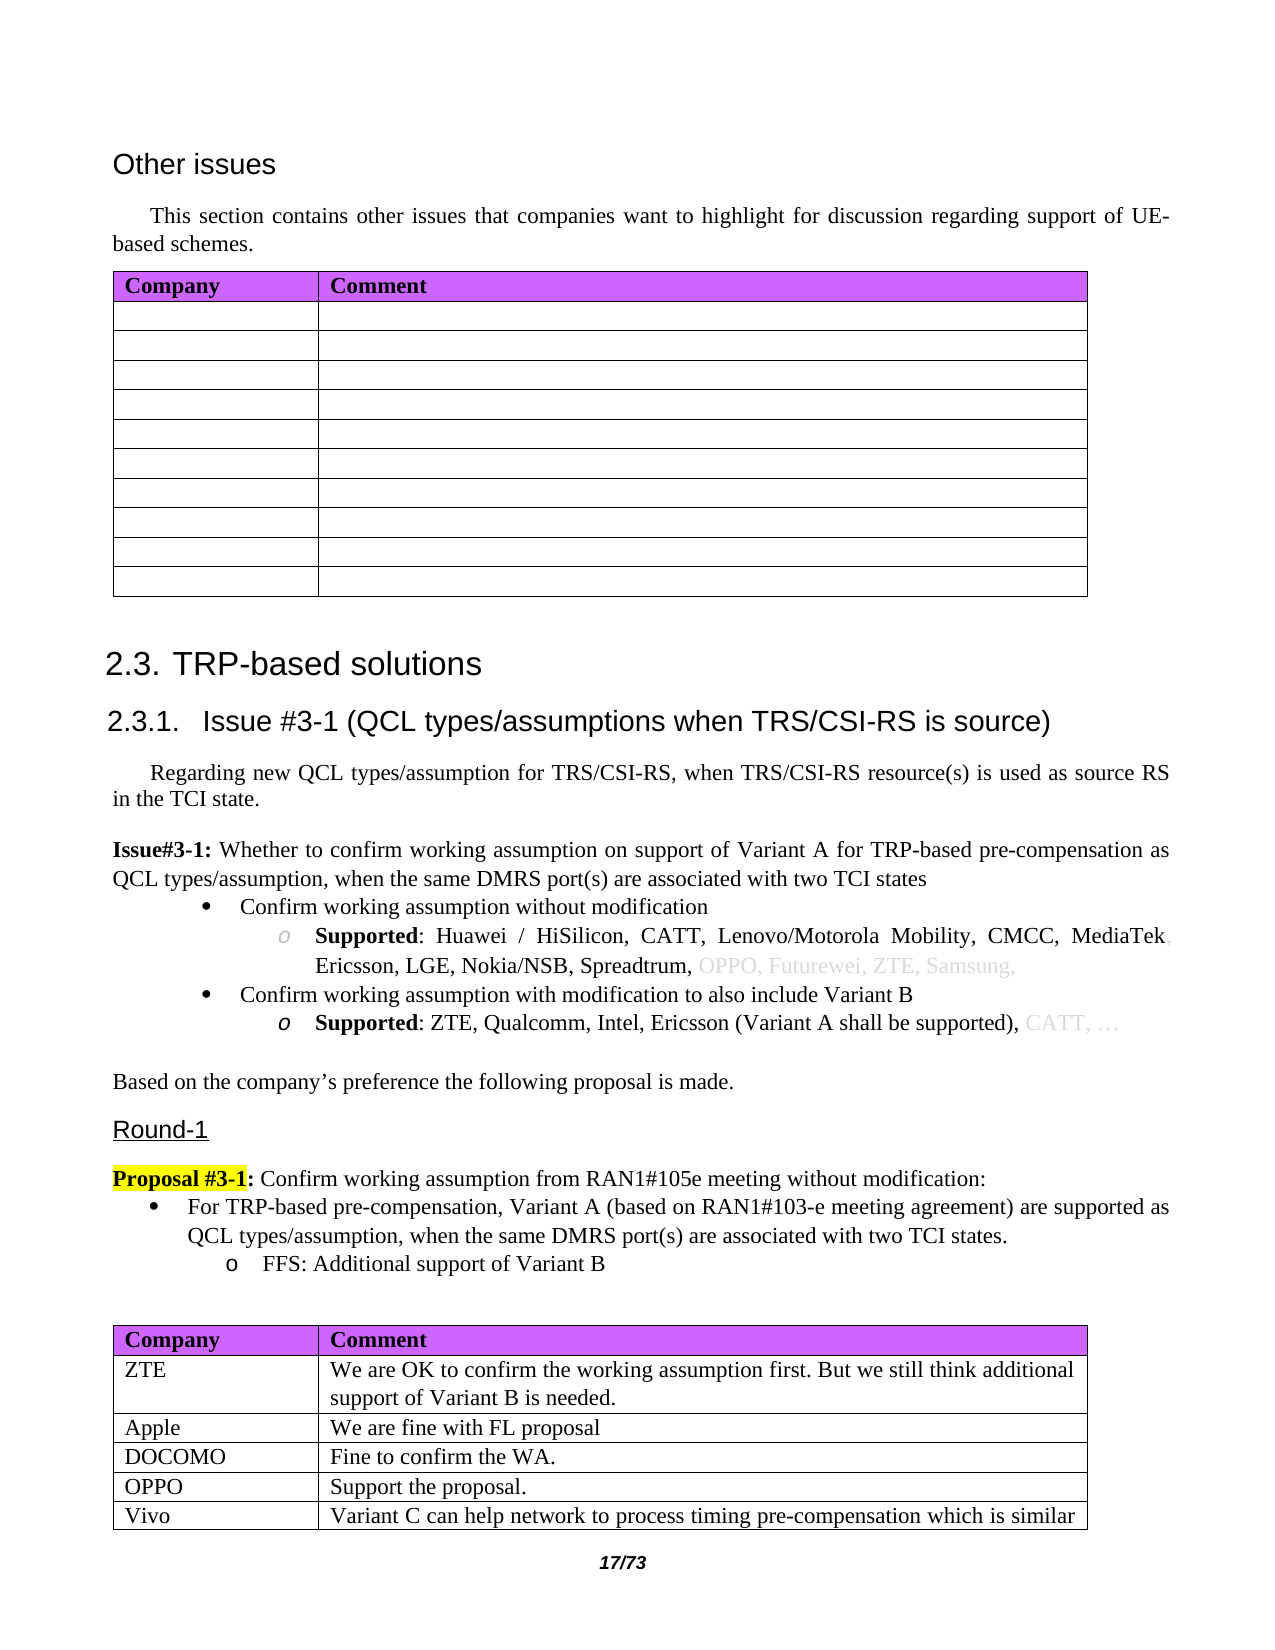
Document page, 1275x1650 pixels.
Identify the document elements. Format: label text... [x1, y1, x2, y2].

table_header Company [114, 272, 318, 301]
subtitle Round-1 [112, 1115, 1172, 1144]
table_header Company [114, 1326, 318, 1355]
table_cell We are fine with FL proposal [319, 1414, 1087, 1442]
table_cell [319, 331, 1087, 360]
list FFS: Additional support of Variant B [225, 1250, 1172, 1278]
table_cell [114, 449, 318, 478]
table_cell [319, 479, 1087, 507]
text This section contains other issues that companies want to highlight for discussion regarding support of UE-based schemes. [112, 202, 1172, 257]
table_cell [319, 1502, 1087, 1528]
table_cell [319, 420, 1087, 448]
list Supported: Huawei / HiSilicon, CATT, Lenovo/Motorola Mobility, CMCC, MediaTek, Ericsson, LGE, Nokia/NSB, Spreadtrum, OPPO, Futurewei, ZTE, Samsung, [277, 922, 1172, 978]
table_cell [114, 302, 318, 330]
table_cell [319, 538, 1087, 566]
table_header Comment [319, 1326, 1087, 1355]
list Confirm working assumption without modification [202, 893, 1172, 920]
table_cell [114, 420, 318, 448]
table_cell Support the proposal. [319, 1473, 1087, 1501]
text Regarding new QCL types/assumption for TRS/CSI-RS, when TRS/CSI-RS resource(s) is used as source RS in the TCI state. [112, 759, 1172, 812]
table_cell [114, 508, 318, 537]
list Supported: ZTE, Qualcomm, Intel, Ericsson (Variant A shall be supported), CATT, … [277, 1009, 1172, 1037]
table_cell DOCOMO [114, 1443, 318, 1472]
table_cell Fine to confirm the WA. [319, 1443, 1087, 1472]
table_cell [114, 390, 318, 419]
table_cell ZTE [114, 1356, 318, 1413]
table_cell [319, 508, 1087, 537]
table_cell [114, 567, 318, 596]
list For TRP-based pre-compensation, Variant A (based on RAN1#103-e meeting agreement) are supported as QCL types/assumption, when the same DMRS port(s) are associated with two TCI states. [150, 1193, 1172, 1248]
subtitle TRP-based solutions [105, 644, 1172, 682]
table_cell [114, 479, 318, 507]
table_cell Apple [114, 1414, 318, 1442]
text Based on the company’s preference the following proposal is made. [112, 1068, 1172, 1094]
table_header Comment [319, 272, 1087, 301]
table_cell [319, 302, 1087, 330]
table_cell OPPO [114, 1473, 318, 1501]
table_cell [114, 331, 318, 360]
subtitle Other issues [112, 147, 1172, 181]
table_cell [114, 538, 318, 566]
table_cell [319, 390, 1087, 419]
table_cell [319, 361, 1087, 389]
list Confirm working assumption with modification to also include Variant B [202, 981, 1172, 1007]
table_cell Vivo [114, 1502, 318, 1528]
subtitle Issue #3-1 (QCL types/assumptions when TRS/CSI-RS is source) [107, 704, 1172, 737]
table_cell [114, 361, 318, 389]
table_cell [319, 449, 1087, 478]
table_cell We are OK to confirm the working assumption first. But we still think additional support of Variant B is needed. [319, 1356, 1087, 1413]
text Proposal #3-1: Confirm working assumption from RAN1#105e meeting without modification: [247, 1165, 1172, 1191]
text Issue#3-1: Whether to confirm working assumption on support of Variant A for TRP-based pre-compensation as QCL types/assumption, when the same DMRS port(s) are associated with two TCI states [112, 837, 1172, 891]
table_cell [319, 567, 1087, 596]
